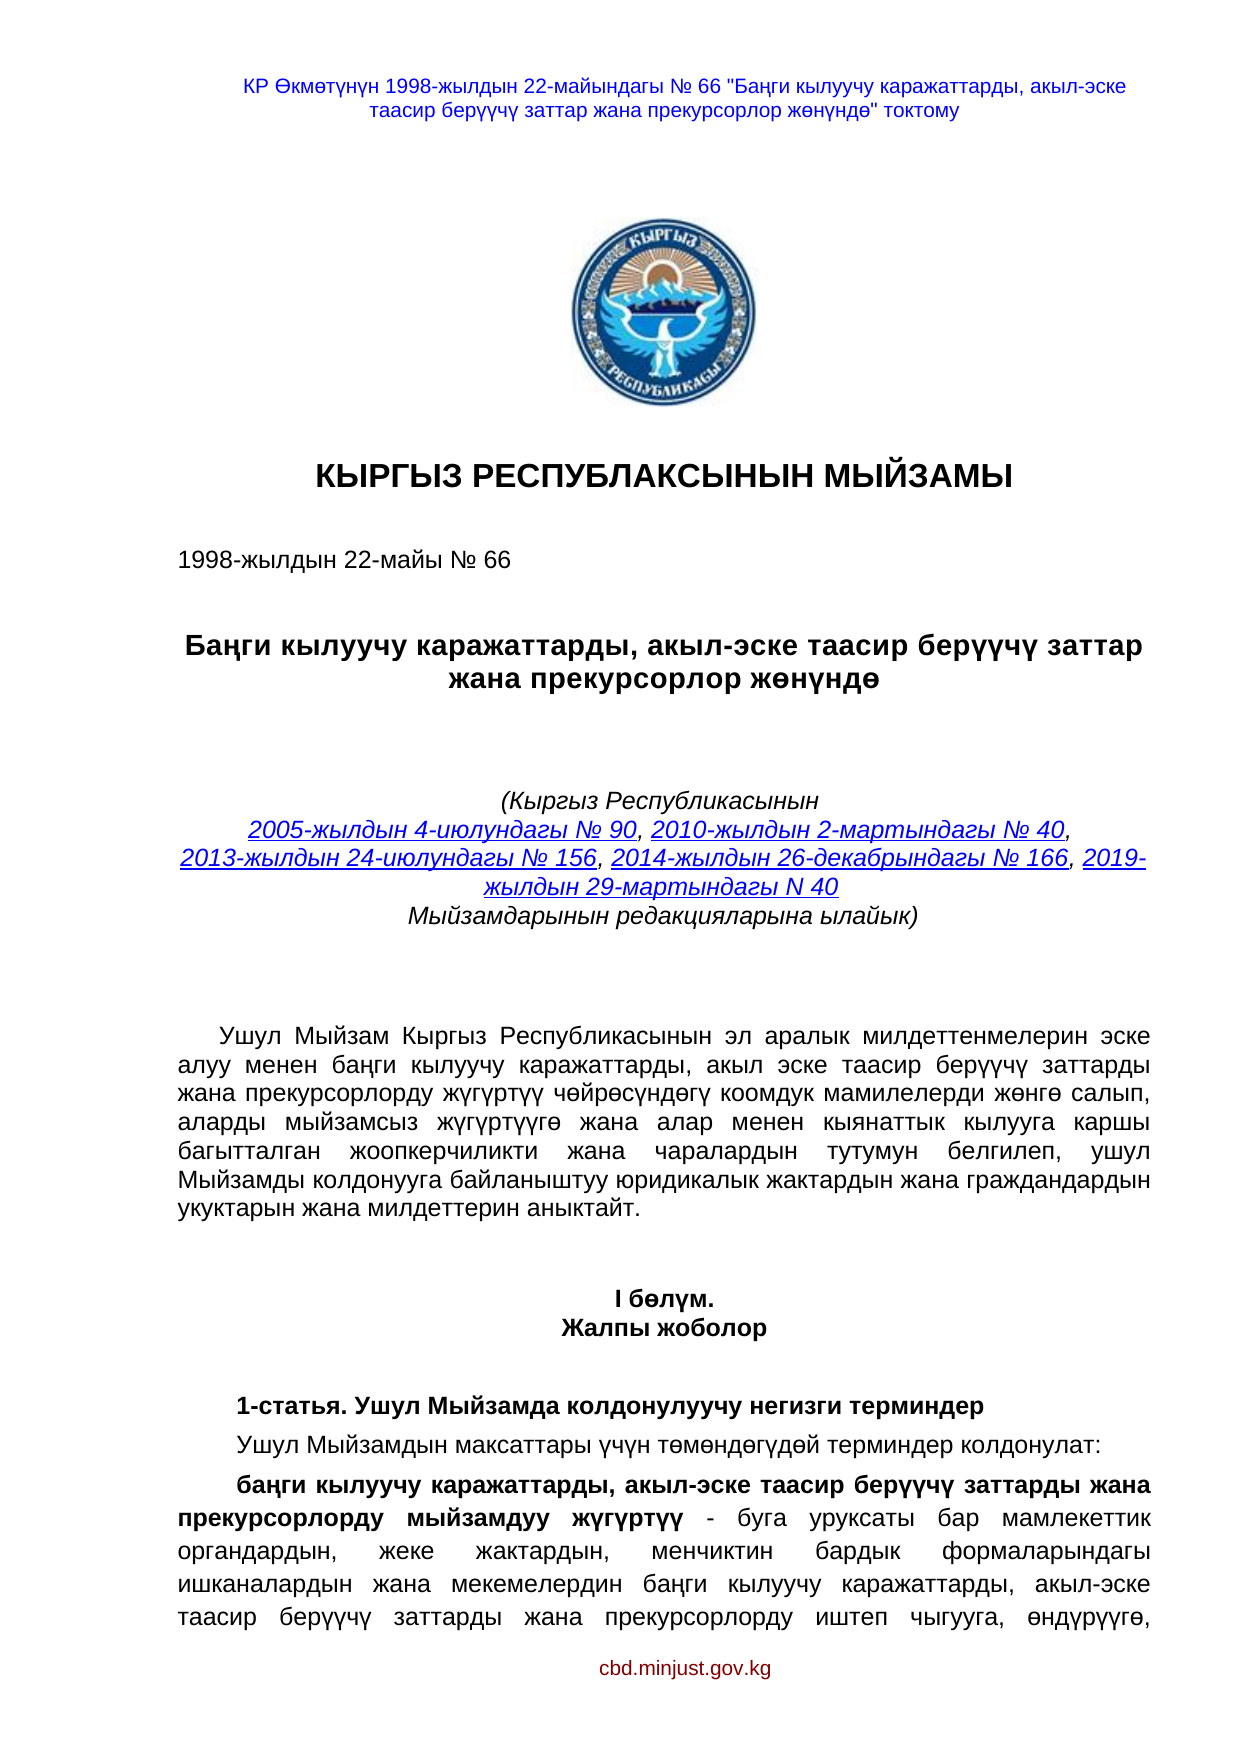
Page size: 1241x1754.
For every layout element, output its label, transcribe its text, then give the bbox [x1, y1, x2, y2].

text 1-статья. Ушул Мыйзамда колдонулуучу негизги терминдер [177, 1391, 1152, 1420]
text Ушул Мыйзам Кыргыз Республикасынын эл аралык милдеттенмелерин эске алуу менен баңги кылуучу каражаттарды, акыл эске таасир берүүчү заттарды жана прекурсорлорду жүгүртүү чөйрөсүндөгү коомдук мамилелерди жөнгө салып, аларды мыйзамсыз жүгүртүүгө жана алар менен кыянаттык кылууга каршы багытталган жоопкерчиликти жана чаралардын тутумун белгилеп, ушул Мыйзамды колдонууга байланыштуу юридикалык жактардын жана граждандардын укуктарын жана милдеттерин аныктайт. [177, 1021, 1152, 1222]
text 1998-жылдын 22-майы № 66 [177, 545, 1152, 574]
picture [570, 217, 759, 407]
text (Кыргыз Республикасынын 2005-жылдын 4-июлундагы № 90, 2010-жылдын 2-мартындагы № 40, 2013-жылдын 24-июлундагы № 156, 2014-жылдын 26-декабрындагы № 166, 2019-жылдын 29-мартындагы N 40 Мыйзамдарынын редакцияларына ылайык) [177, 786, 1152, 929]
text Ушул Мыйзамдын максаттары үчүн төмөндөгүдөй терминдер колдонулат: [177, 1431, 1152, 1459]
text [177, 1470, 1152, 1631]
text I бөлүм. Жалпы жоболор [177, 1284, 1152, 1342]
text КЫРГЫЗ РЕСПУБЛАКСЫНЫН МЫЙЗАМЫ [177, 457, 1152, 495]
text Баңги кылуучу каражаттарды, акыл-эске таасир берүүчү заттар жана прекурсорлор жөнүндө [177, 627, 1152, 694]
